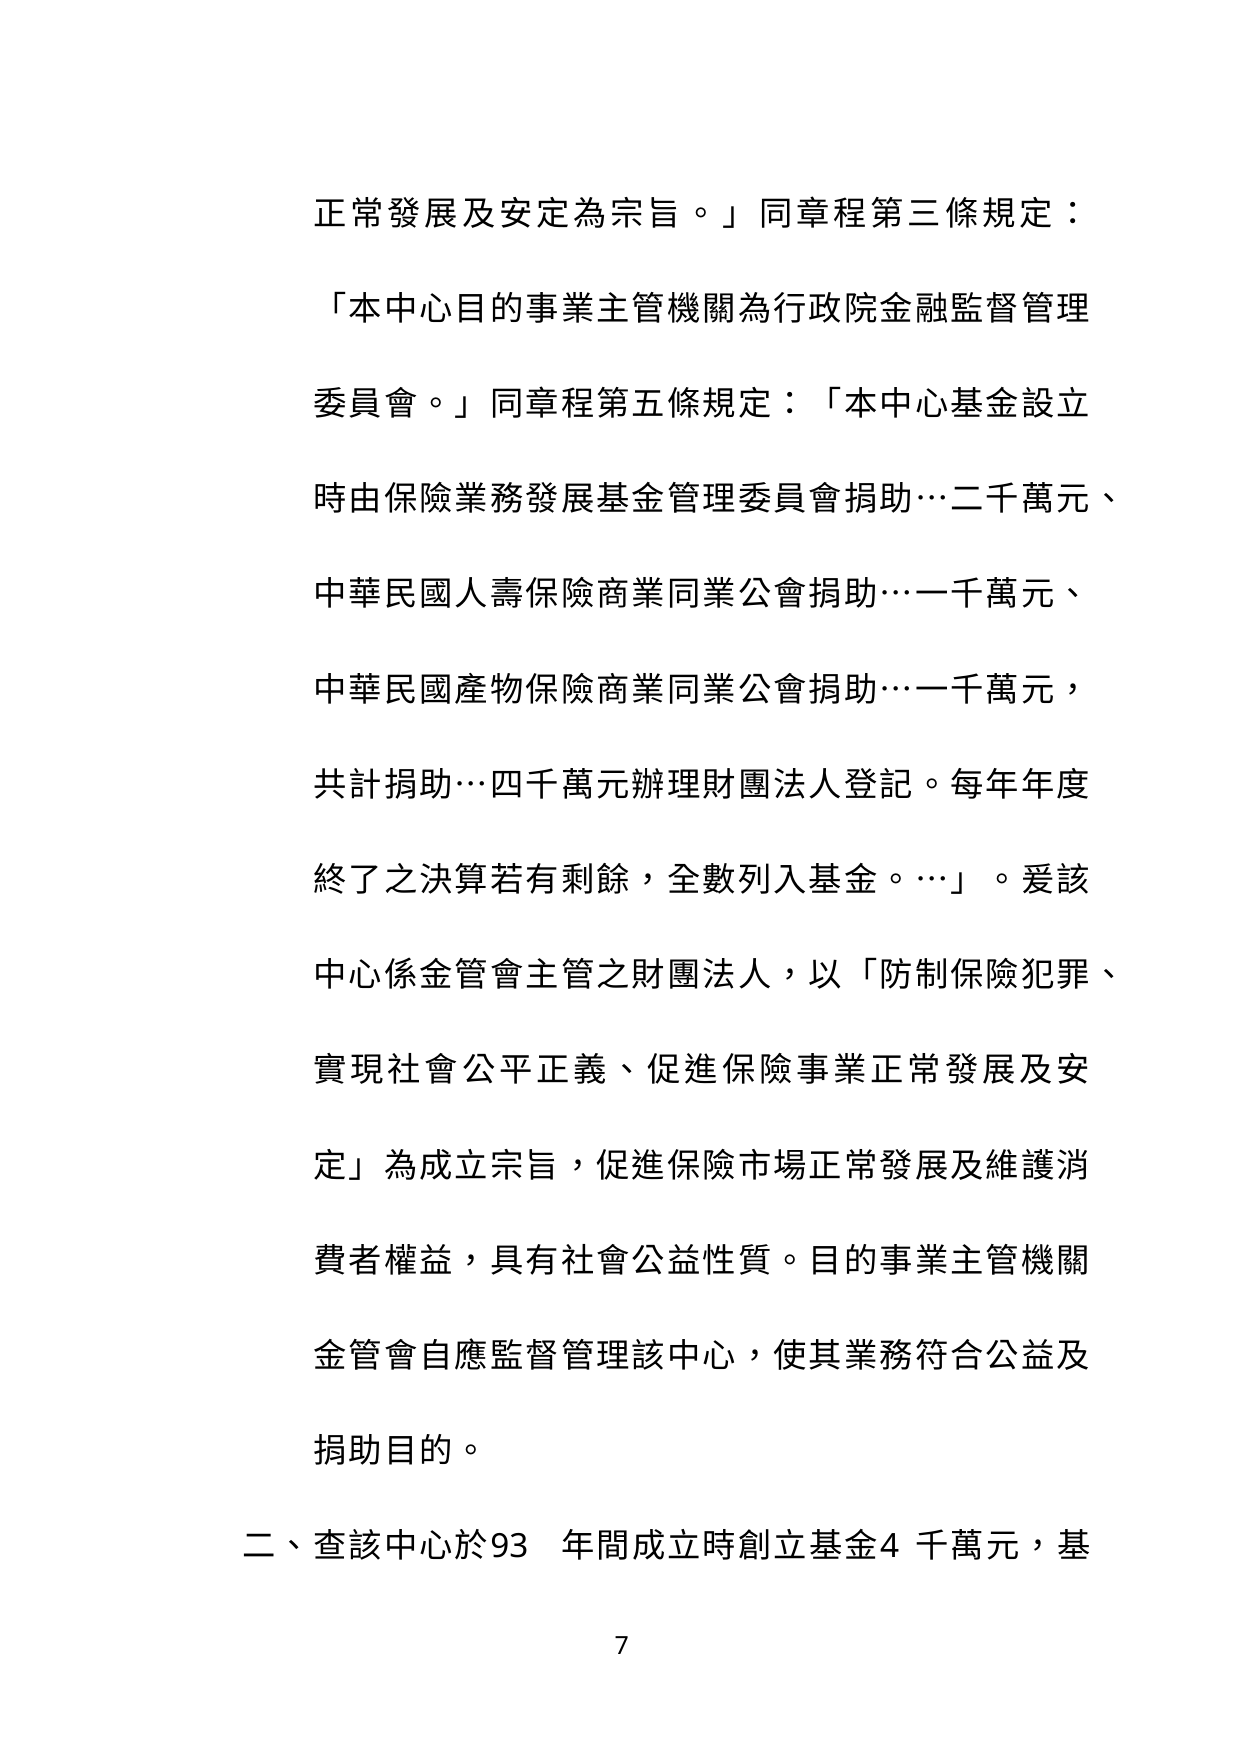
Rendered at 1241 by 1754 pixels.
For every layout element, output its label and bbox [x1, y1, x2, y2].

subtitle [208, 163, 1092, 1496]
subtitle [208, 1496, 1092, 1591]
